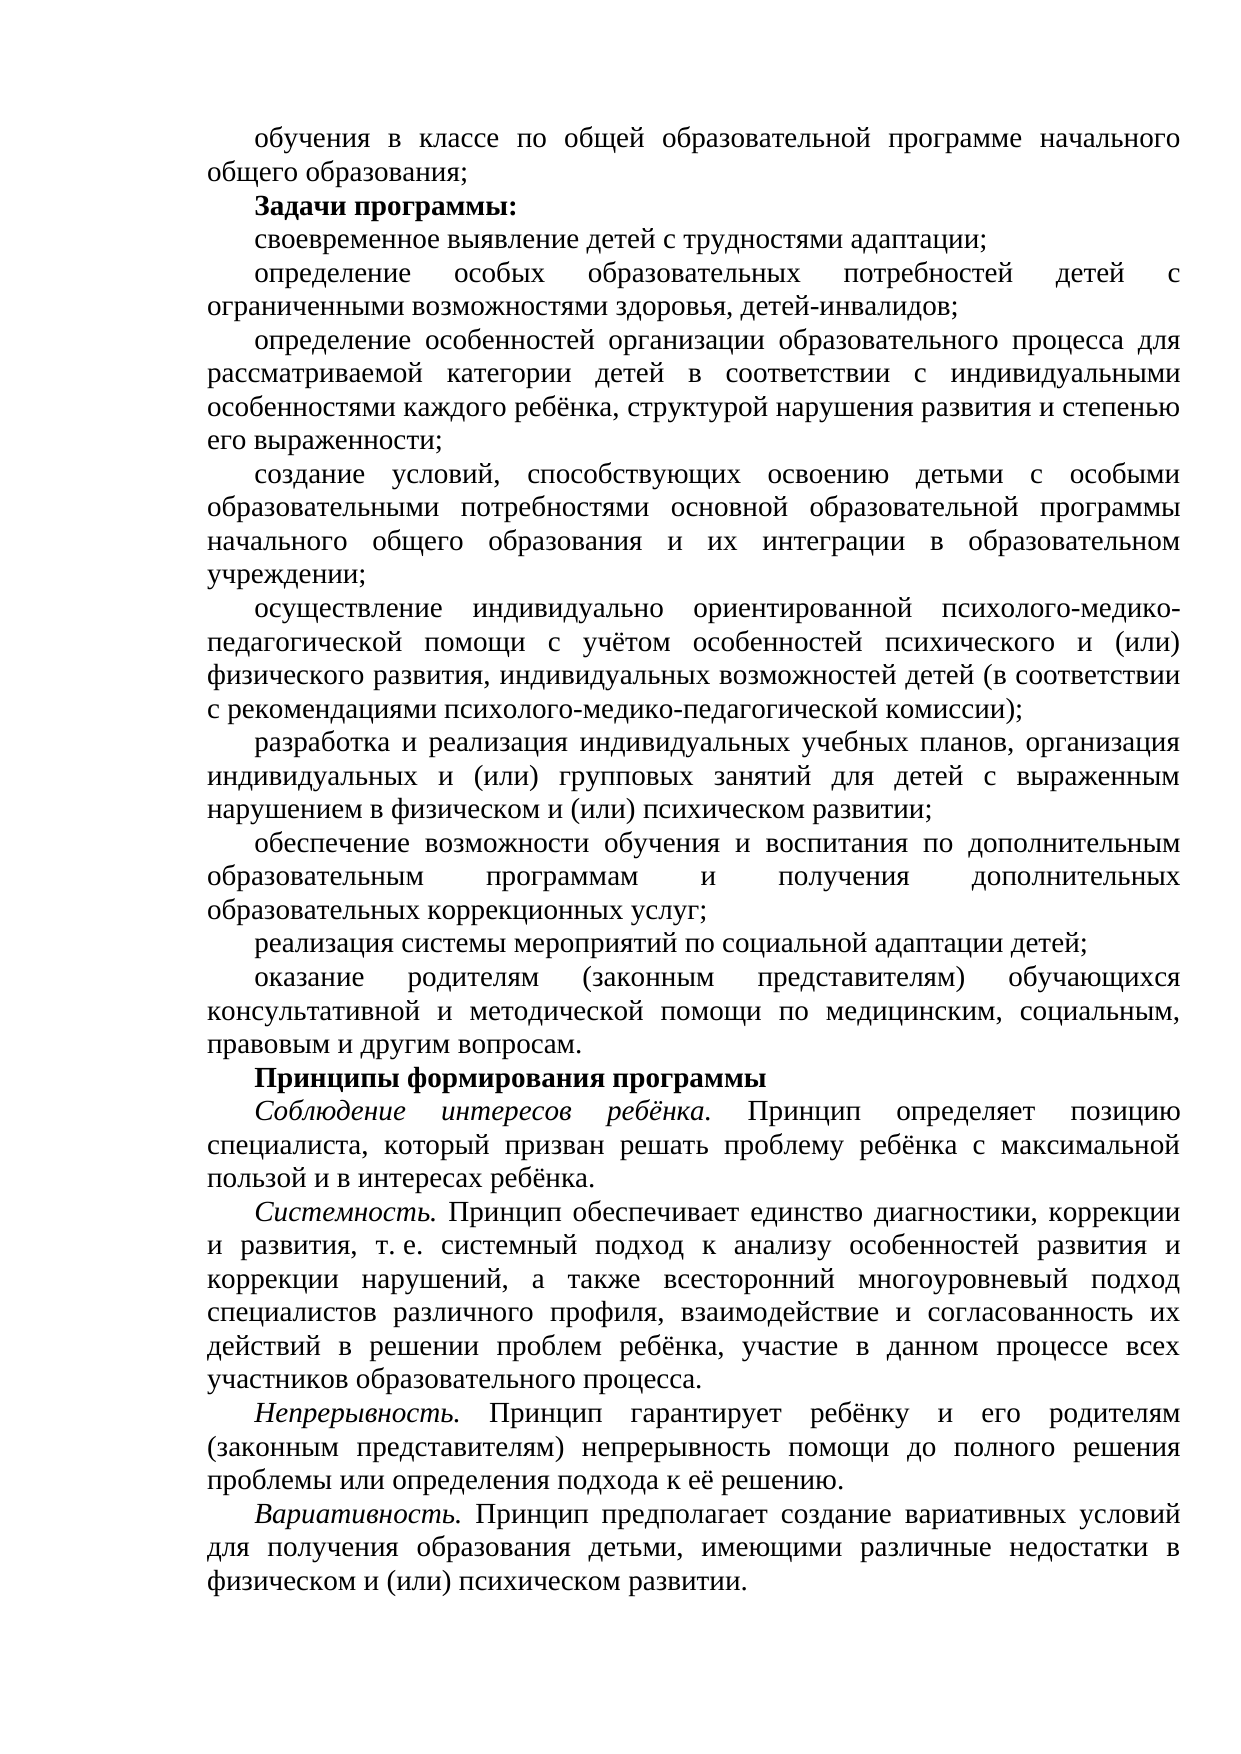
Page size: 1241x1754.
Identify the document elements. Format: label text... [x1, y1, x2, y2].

text осуществление индивидуально ориентированной психолого-медико-педагогической помощи с учётом особенностей психического и (или) физического развития, индивидуальных возможностей детей (в соответствии с рекомендациями психолого-медико-педагогической комиссии); [207, 590, 1181, 724]
text реализация системы мероприятий по социальной адаптации детей; [207, 926, 1181, 959]
text определение особенностей организации образовательного процесса для рассматриваемой категории детей в соответствии с индивидуальными особенностями каждого ребёнка, структурой нарушения развития и степенью его выраженности; [207, 322, 1181, 456]
text разработка и реализация индивидуальных учебных планов, организация индивидуальных и (или) групповых занятий для детей с выраженным нарушением в физическом и (или) психическом развитии; [207, 724, 1181, 825]
text обеспечение возможности обучения и воспитания по дополнительным образовательным программам и получения дополнительных образовательных коррекционных услуг; [207, 825, 1181, 926]
text оказание родителям (законным представителям) обучающихся консультативной и методической помощи по медицинским, социальным, правовым и другим вопросам. [207, 959, 1181, 1060]
text Вариативность. Принцип предполагает создание вариативных условий для получения образования детьми, имеющими различные недостатки в физическом и (или) психическом развитии. [207, 1496, 1181, 1596]
text создание условий, способствующих освоению детьми с особыми образовательными потребностями основной образовательной программы начального общего образования и их интеграции в образовательном учреждении; [207, 456, 1181, 590]
text Задачи программы: [207, 188, 1181, 221]
text обучения в классе по общей образовательной программе начального общего образования; [207, 121, 1181, 188]
text определение особых образовательных потребностей детей с ограниченными возможностями здоровья, детей-инвалидов; [207, 255, 1181, 322]
text Принципы формирования программы [207, 1060, 1181, 1093]
text Соблюдение интересов ребёнка. Принцип определяет позицию специалиста, который призван решать проблему ребёнка с максимальной пользой и в интересах ребёнка. [207, 1093, 1181, 1194]
text Непрерывность. Принцип гарантирует ребёнку и его родителям (законным представителям) непрерывность помощи до полного решения проблемы или определения подхода к её решению. [207, 1395, 1181, 1496]
text Системность. Принцип обеспечивает единство диагностики, коррекции и развития, т. е. системный подход к анализу особенностей развития и коррекции нарушений, а также всесторонний многоуровневый подход специалистов различного профиля, взаимодействие и согласованность их действий в решении проблем ребёнка, участие в данном процессе всех участников образовательного процесса. [207, 1194, 1181, 1395]
text своевременное выявление детей с трудностями адаптации; [207, 221, 1181, 255]
